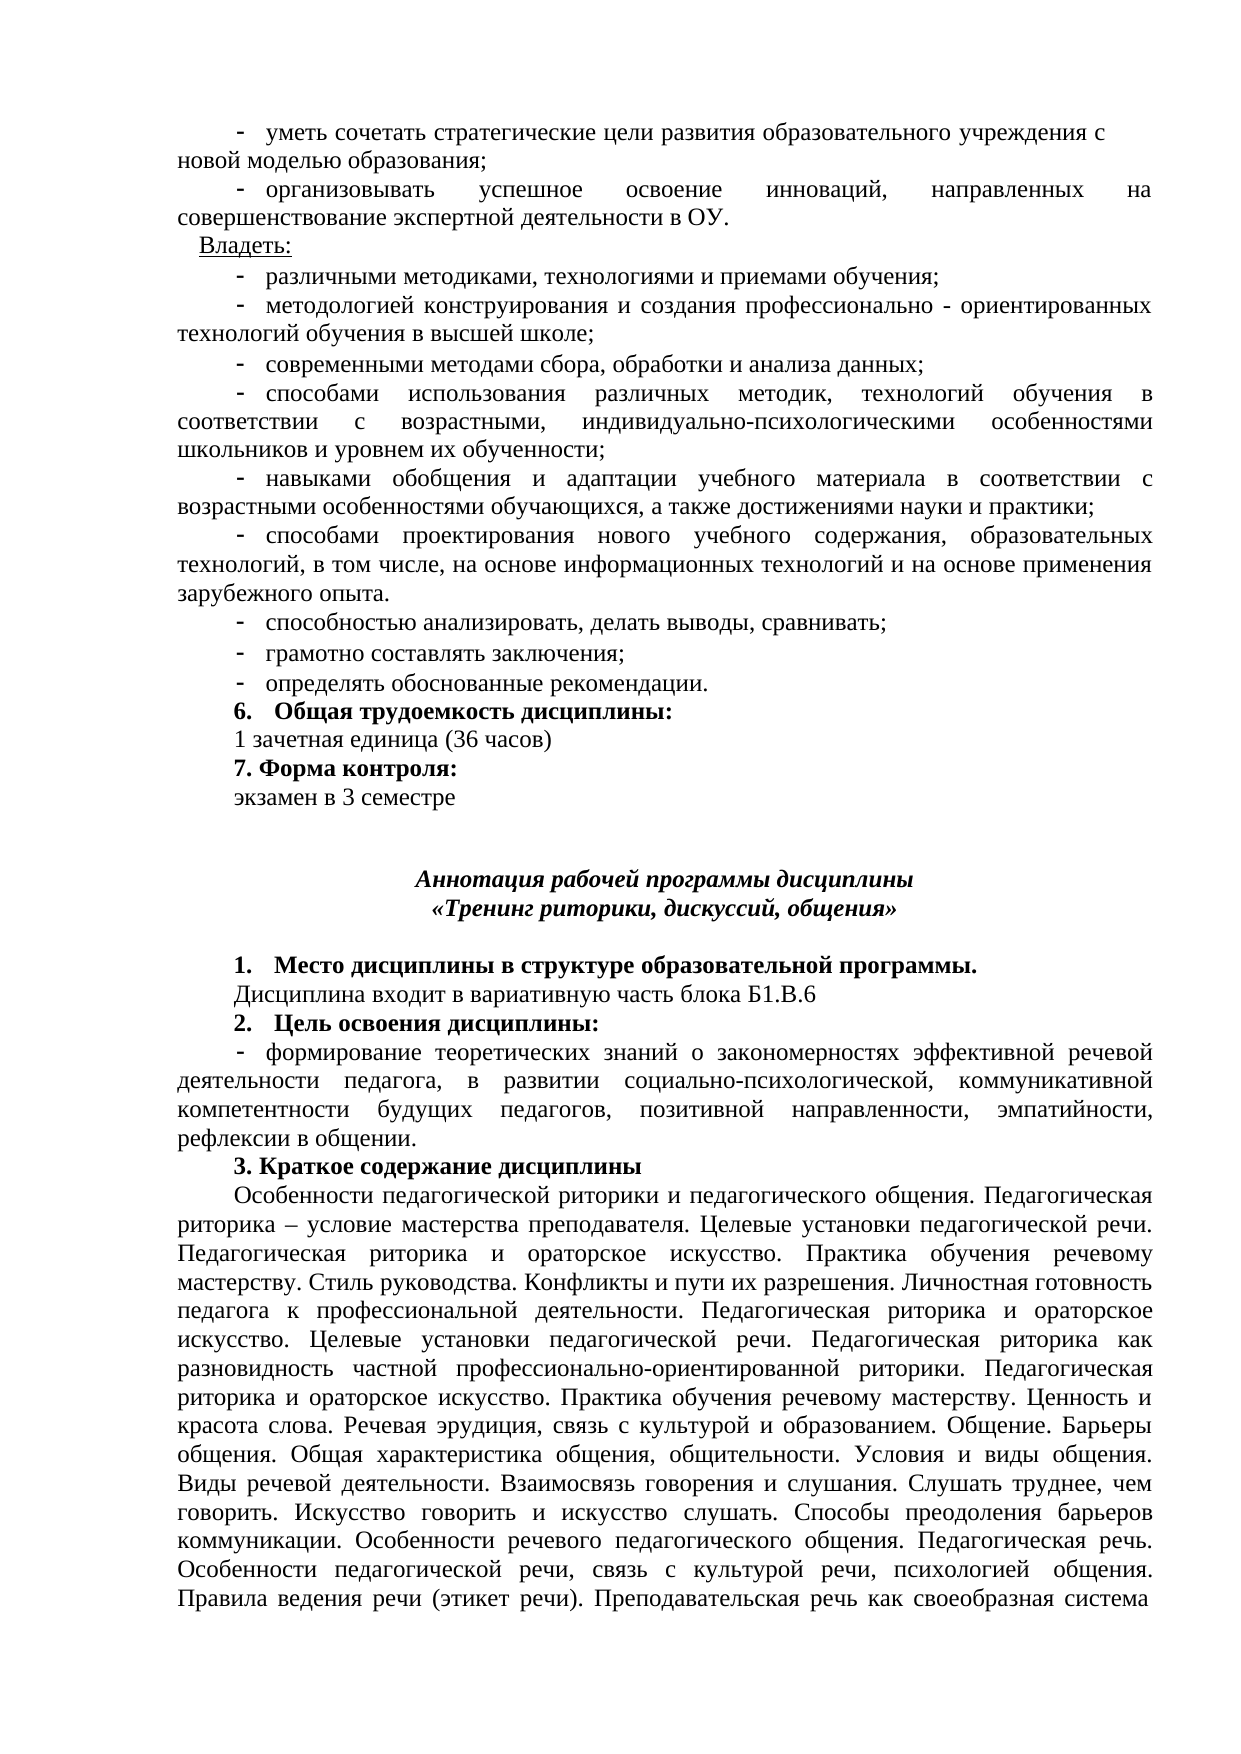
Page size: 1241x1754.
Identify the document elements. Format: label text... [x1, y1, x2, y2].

list уметь сочетать стратегические цели развития образовательного учреждения с новой моделью образования; [177, 118, 1152, 174]
list навыками обобщения и адаптации учебного материала в соответствии с возрастными особенностями обучающихся, а также достижениями науки и практики; [177, 464, 1153, 520]
list различными методиками, технологиями и приемами обучения; [236, 260, 1165, 291]
subtitle Цель освоения дисциплины: [233, 1008, 1165, 1037]
text 1 зачетная единица (36 часов) [233, 725, 1165, 753]
list способностью анализировать, делать выводы, сравнивать; [236, 606, 1165, 637]
text «Тренинг риторики, дискуссий, общения» [309, 893, 1020, 922]
subtitle Место дисциплины в структуре образовательной программы. [233, 950, 1165, 979]
list методологией конструирования и создания профессионально - ориентированных технологий обучения в высшей школе; [177, 291, 1152, 347]
list способами использования различных методик, технологий обучения в соответствии с возрастными, индивидуально-психологическими особенностями школьников и уровнем их обученности; [177, 378, 1153, 463]
list современными методами сбора, обработки и анализа данных; [236, 348, 1165, 378]
text Дисциплина входит в вариативную часть блока Б1.В.6 [233, 979, 1165, 1008]
subtitle Общая трудоемкость дисциплины: [233, 697, 1165, 725]
text экзамен в 3 семестре [233, 782, 1165, 811]
list определять обоснованные рекомендации. [236, 668, 1165, 696]
list способами проектирования нового учебного содержания, образовательных технологий, в том числе, на основе информационных технологий и на основе применения зарубежного опыта. [177, 520, 1153, 606]
text Аннотация рабочей программы дисциплины [309, 864, 1020, 893]
subtitle Краткое содержание дисциплины [233, 1152, 1165, 1180]
text Особенности педагогической риторики и педагогического общения. Педагогическая риторика – условие мастерства преподавателя. Целевые установки педагогической речи. Педагогическая риторика и ораторское искусство. Практика обучения речевому мастерству. Стиль руководства. Конфликты и пути их разрешения. Личностная готовность педагога к профессиональной деятельности. Педагогическая риторика и ораторское искусство. Целевые установки педагогической речи. Педагогическая риторика как разновидность частной профессионально-ориентированной риторики. Педагогическая риторика и ораторское искусство. Практика обучения речевому мастерству. Ценность и красота слова. Речевая эрудиция, связь с культурой и образованием. Общение. Барьеры общения. Общая характеристика общения, общительности. Условия и виды общения. Виды речевой деятельности. Взаимосвязь говорения и слушания. Слушать труднее, чем говорить. Искусство говорить и искусство слушать. Способы преодоления барьеров коммуникации. Особенности речевого педагогического общения. Педагогическая речь. Особенности педагогической речи, связь с культурой речи, психологией общения. Правила ведения речи (этикет речи). Преподавательская речь как своеобразная система [177, 1180, 1153, 1612]
list формирование теоретических знаний о закономерностях эффективной речевой деятельности педагога, в развитии социально-психологической, коммуникативной компетентности будущих педагогов, позитивной направленности, эмпатийности, рефлексии в общении. [177, 1037, 1153, 1152]
text Владеть: [198, 231, 1165, 260]
list грамотно составлять заключения; [236, 637, 1165, 667]
subtitle Форма контроля: [233, 754, 1165, 782]
list организовывать успешное освоение инноваций, направленных на совершенствование экспертной деятельности в ОУ. [177, 175, 1152, 231]
